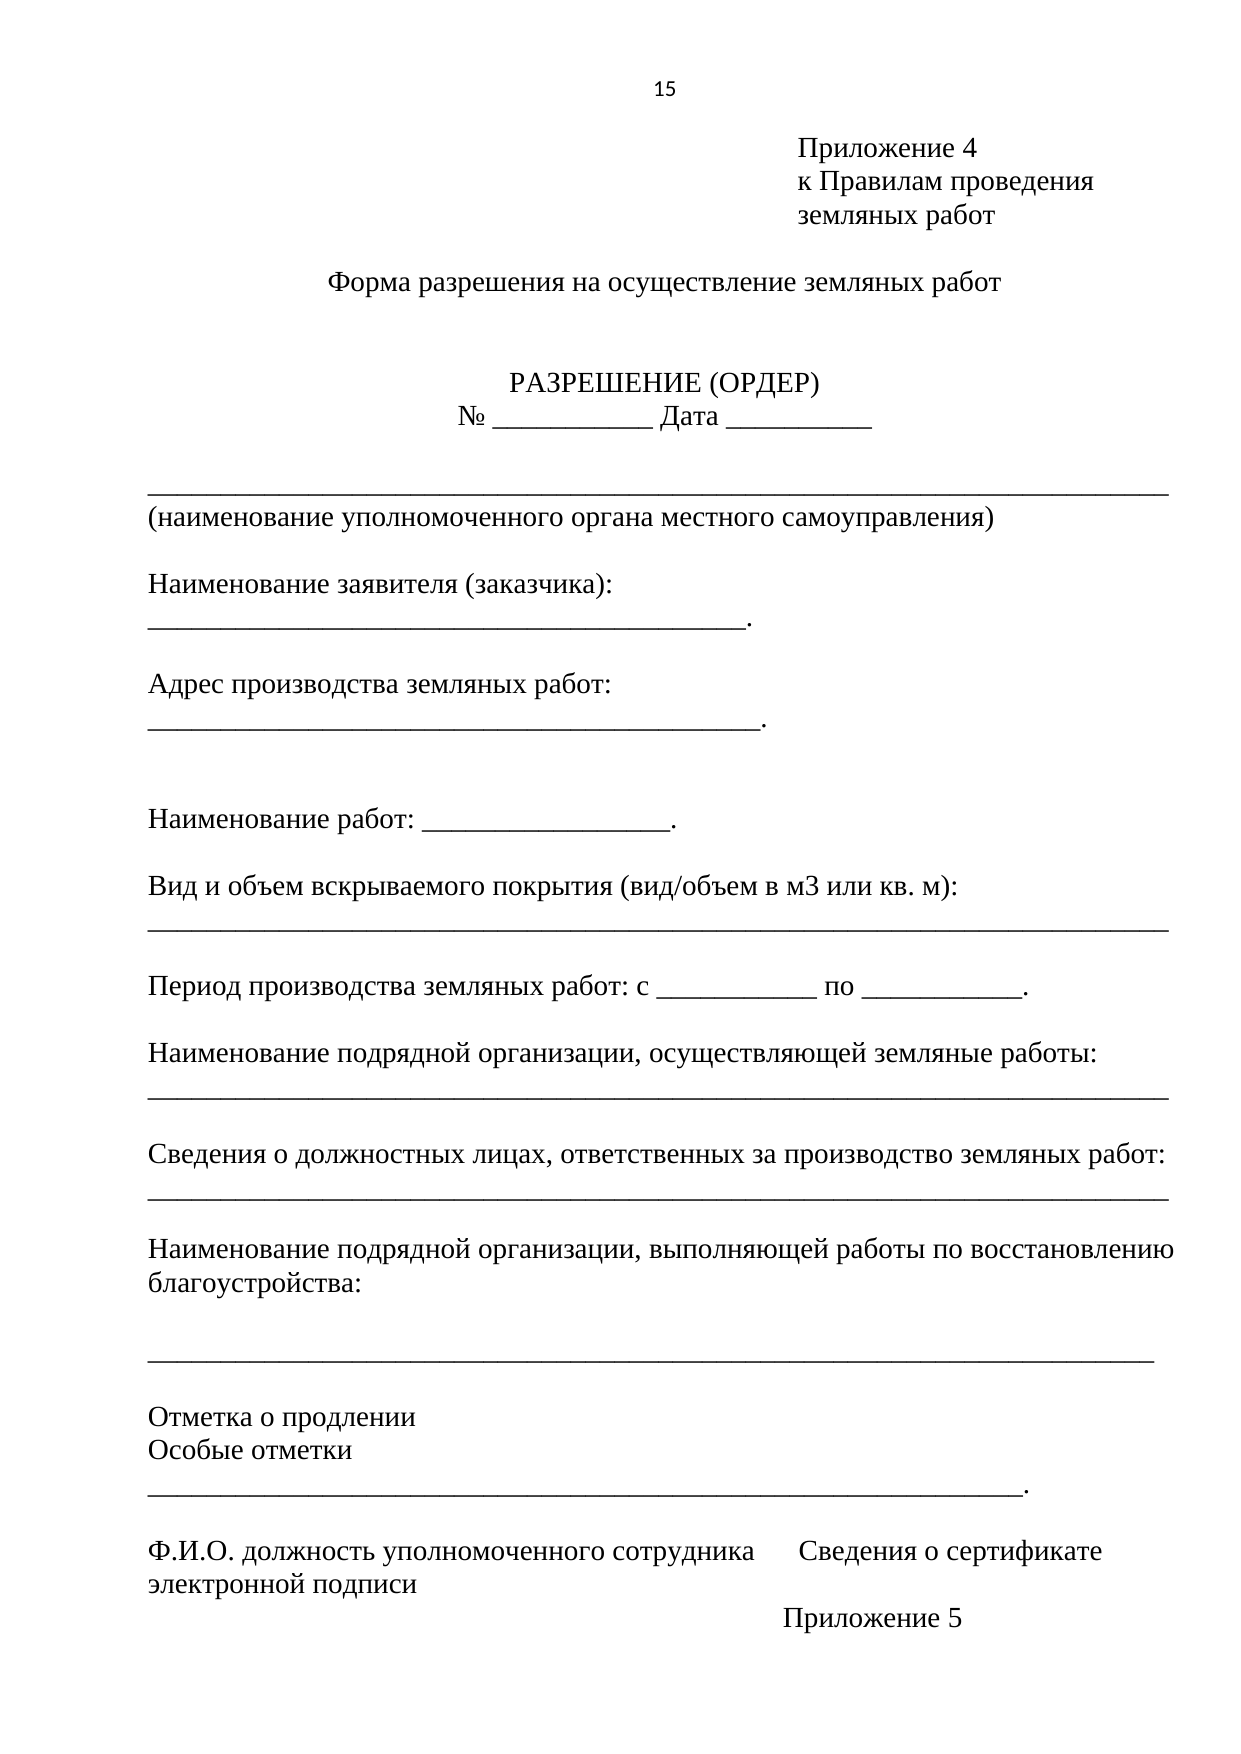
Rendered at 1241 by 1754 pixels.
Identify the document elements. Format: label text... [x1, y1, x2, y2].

text Отметка о продлении [148, 1399, 1181, 1432]
text Форма разрешения на осуществление земляных работ [148, 264, 1181, 298]
text _____________________________________________________________________ [148, 1332, 1181, 1365]
text Сведения о должностных лицах, ответственных за производство земляных работ: ______________________________________________________________________ [148, 1136, 1181, 1203]
text ______________________________________________________________________ [148, 465, 1181, 499]
text Адрес производства земляных работ: __________________________________________. [148, 667, 1181, 734]
text Наименование заявителя (заказчика): _________________________________________. [148, 566, 1181, 633]
text Приложение 4 [797, 130, 1181, 163]
text Наименование работ: _________________. [148, 801, 1181, 834]
text Наименование подрядной организации, осуществляющей земляные работы: [148, 1036, 1181, 1069]
text РАЗРЕШЕНИЕ (ОРДЕР) [148, 365, 1181, 398]
text Наименование подрядной организации, выполняющей работы по восстановлению благоустройства: [148, 1231, 1181, 1298]
text Особые отметки ____________________________________________________________. [148, 1432, 1181, 1499]
text № ___________ Дата __________ [148, 398, 1181, 432]
text ______________________________________________________________________ [148, 1069, 1181, 1103]
text Период производства земляных работ: с ___________ по ___________. [148, 968, 1181, 1002]
text к Правилам проведения земляных работ [797, 163, 1181, 231]
text Приложение 5 [783, 1600, 1181, 1634]
text Ф.И.О. должность уполномоченного сотрудника Сведения о сертификате электронной подписи [148, 1533, 1181, 1600]
text (наименование уполномоченного органа местного самоуправления) [148, 499, 1181, 532]
text Вид и объем вскрываемого покрытия (вид/объем в м3 или кв. м): ______________________________________________________________________ [148, 868, 1181, 935]
